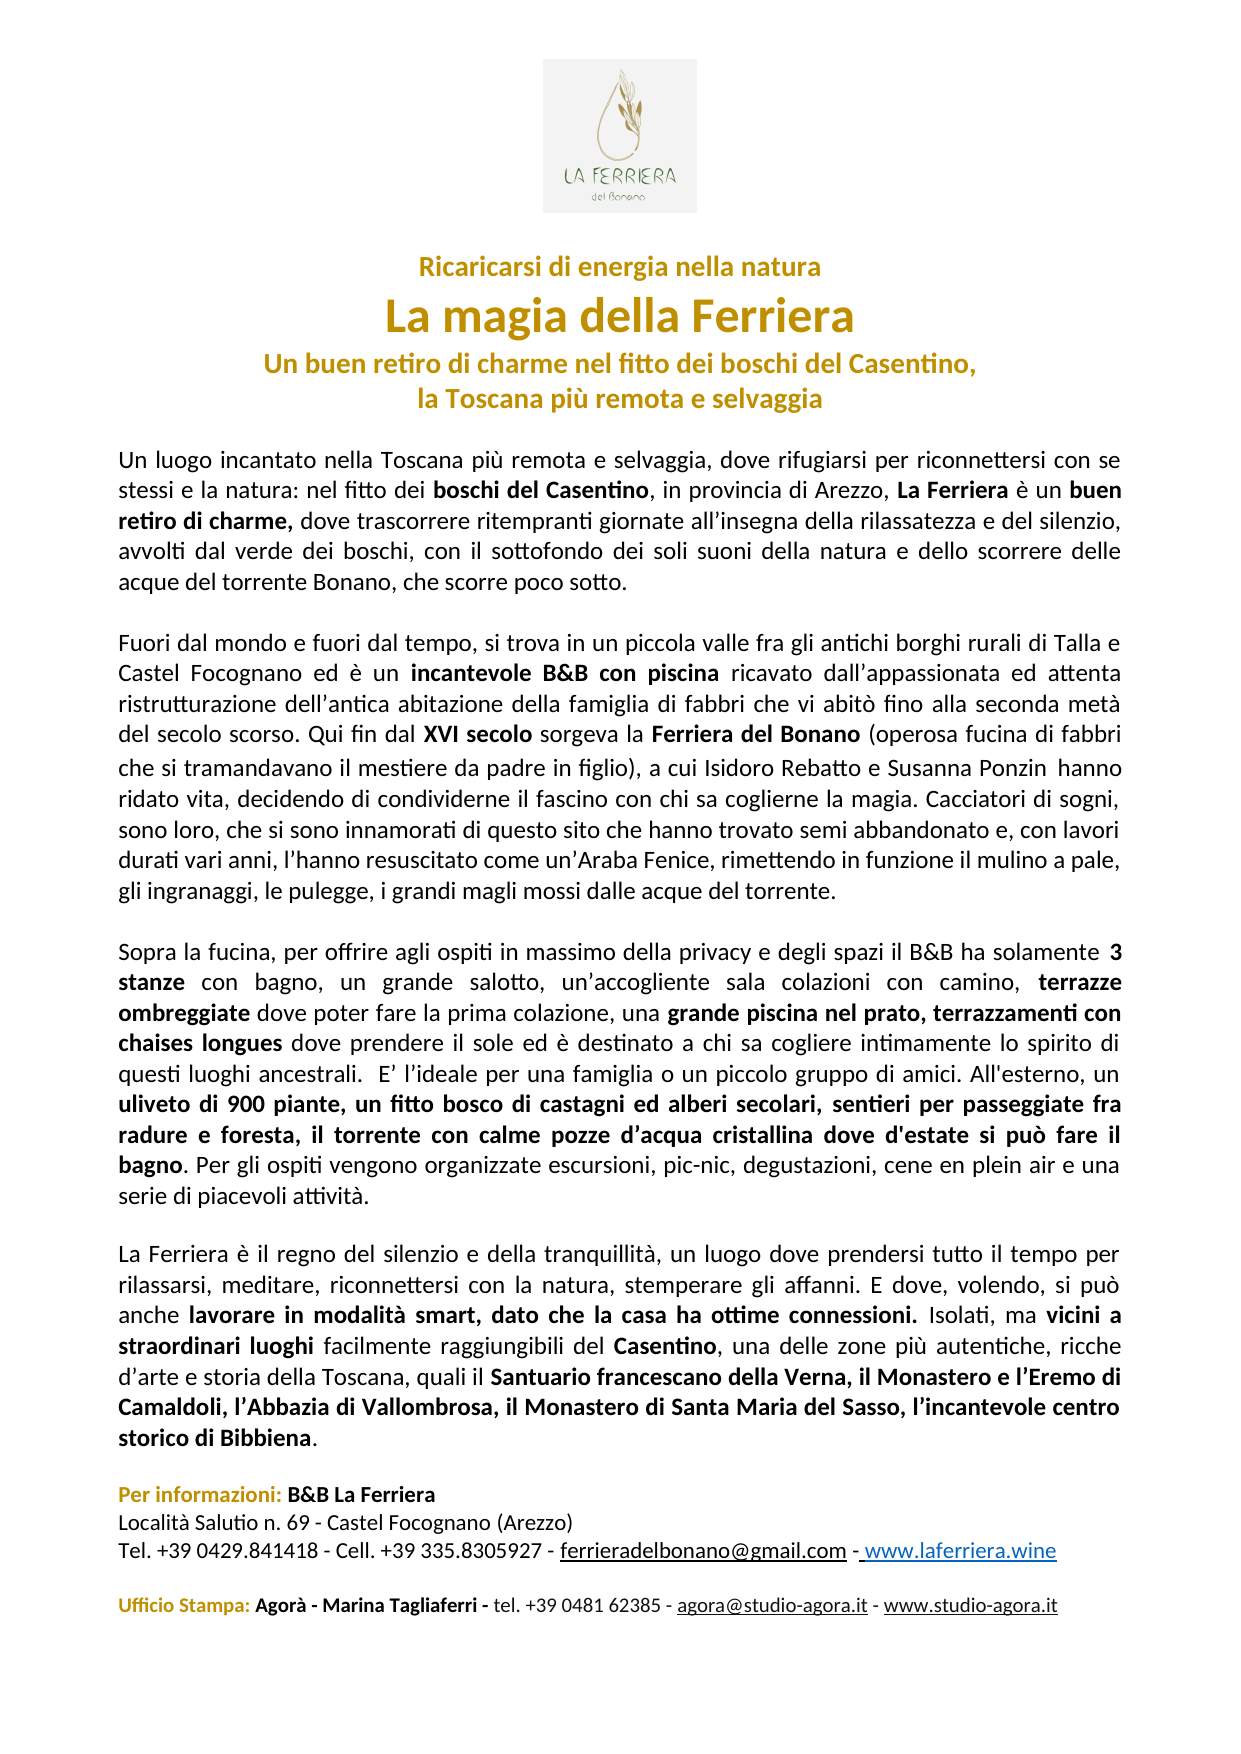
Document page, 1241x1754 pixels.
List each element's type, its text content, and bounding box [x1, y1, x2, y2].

text Ufficio Stampa: Agorà - Marina Tagliaferri - tel. +39 0481 62385 - agora@studio-agora.it - www.studio-agora.it [118, 1592, 1122, 1618]
text Sopra la fucina, per offrire agli ospiti in massimo della privacy e degli spazi il B&B ha solamente 3 stanze con bagno, un grande salotto, un’accogliente sala colazioni con camino, terrazze ombreggiate dove poter fare la prima colazione, una grande piscina nel prato, terrazzamenti con chaises longues dove prendere il sole ed è destinato a chi sa cogliere intimamente lo spirito di questi luoghi ancestrali. E’ l’ideale per una famiglia o un piccolo gruppo di amici. All'esterno, un uliveto di 900 piante, un fitto bosco di castagni ed alberi secolari, sentieri per passeggiate fra radure e foresta, il torrente con calme pozze d’acqua cristallina dove d'estate si può fare il bagno. Per gli ospiti vengono organizzate escursioni, pic-nic, degustazioni, cene en plein air e una serie di piacevoli attività. [118, 936, 1122, 1211]
text la Toscana più remota e selvaggia [118, 380, 1122, 416]
text Ricaricarsi di energia nella natura [118, 248, 1122, 284]
text Tel. +39 0429.841418 - Cell. +39 335.8305927 - ferrieradelbonano@gmail.com - www.laferriera.wine [118, 1536, 1122, 1564]
text Fuori dal mondo e fuori dal tempo, si trova in un piccola valle fra gli antichi borghi rurali di Talla e Castel Focognano ed è un incantevole B&B con piscina ricavato dall’appassionata ed attenta ristrutturazione dell’antica abitazione della famiglia di fabbri che vi abitò fino alla seconda metà del secolo scorso. Qui fin dal XVI secolo sorgeva la Ferriera del Bonano (operosa fucina di fabbri che si tramandavano il mestiere da padre in figlio), a cui Isidoro Rebatto e Susanna Ponzin hanno ridato vita, decidendo di condividerne il fascino con chi sa coglierne la magia. Cacciatori di sogni, sono loro, che si sono innamorati di questo sito che hanno trovato semi abbandonato e, con lavori durati vari anni, l’hanno resuscitato come un’Araba Fenice, rimettendo in funzione il mulino a pale, gli ingranaggi, le pulegge, i grandi magli mossi dalle acque del torrente. [118, 627, 1122, 905]
text Un buen retiro di charme nel fitto dei boschi del Casentino, [118, 345, 1122, 380]
picture [543, 59, 697, 213]
text Località Salutio n. 69 - Castel Focognano (Arezzo) [118, 1508, 1122, 1536]
text La magia della Ferriera [118, 284, 1122, 345]
text Per informazioni: B&B La Ferriera [118, 1480, 1122, 1508]
text La Ferriera è il regno del silenzio e della tranquillità, un luogo dove prendersi tutto il tempo per rilassarsi, meditare, riconnettersi con la natura, stemperare gli affanni. E dove, volendo, si può anche lavorare in modalità smart, dato che la casa ha ottime connessioni. Isolati, ma vicini a straordinari luoghi facilmente raggiungibili del Casentino, una delle zone più autentiche, ricche d’arte e storia della Toscana, quali il Santuario francescano della Verna, il Monastero e l’Eremo di Camaldoli, l’Abbazia di Vallombrosa, il Monastero di Santa Maria del Sasso, l’incantevole centro storico di Bibbiena. [118, 1238, 1122, 1452]
text Un luogo incantato nella Toscana più remota e selvaggia, dove rifugiarsi per riconnettersi con se stessi e la natura: nel fitto dei boschi del Casentino, in provincia di Arezzo, La Ferriera è un buen retiro di charme, dove trascorrere ritempranti giornate all’insegna della rilassatezza e del silenzio, avvolti dal verde dei boschi, con il sottofondo dei soli suoni della natura e dello scorrere delle acque del torrente Bonano, che scorre poco sotto. [118, 444, 1122, 597]
